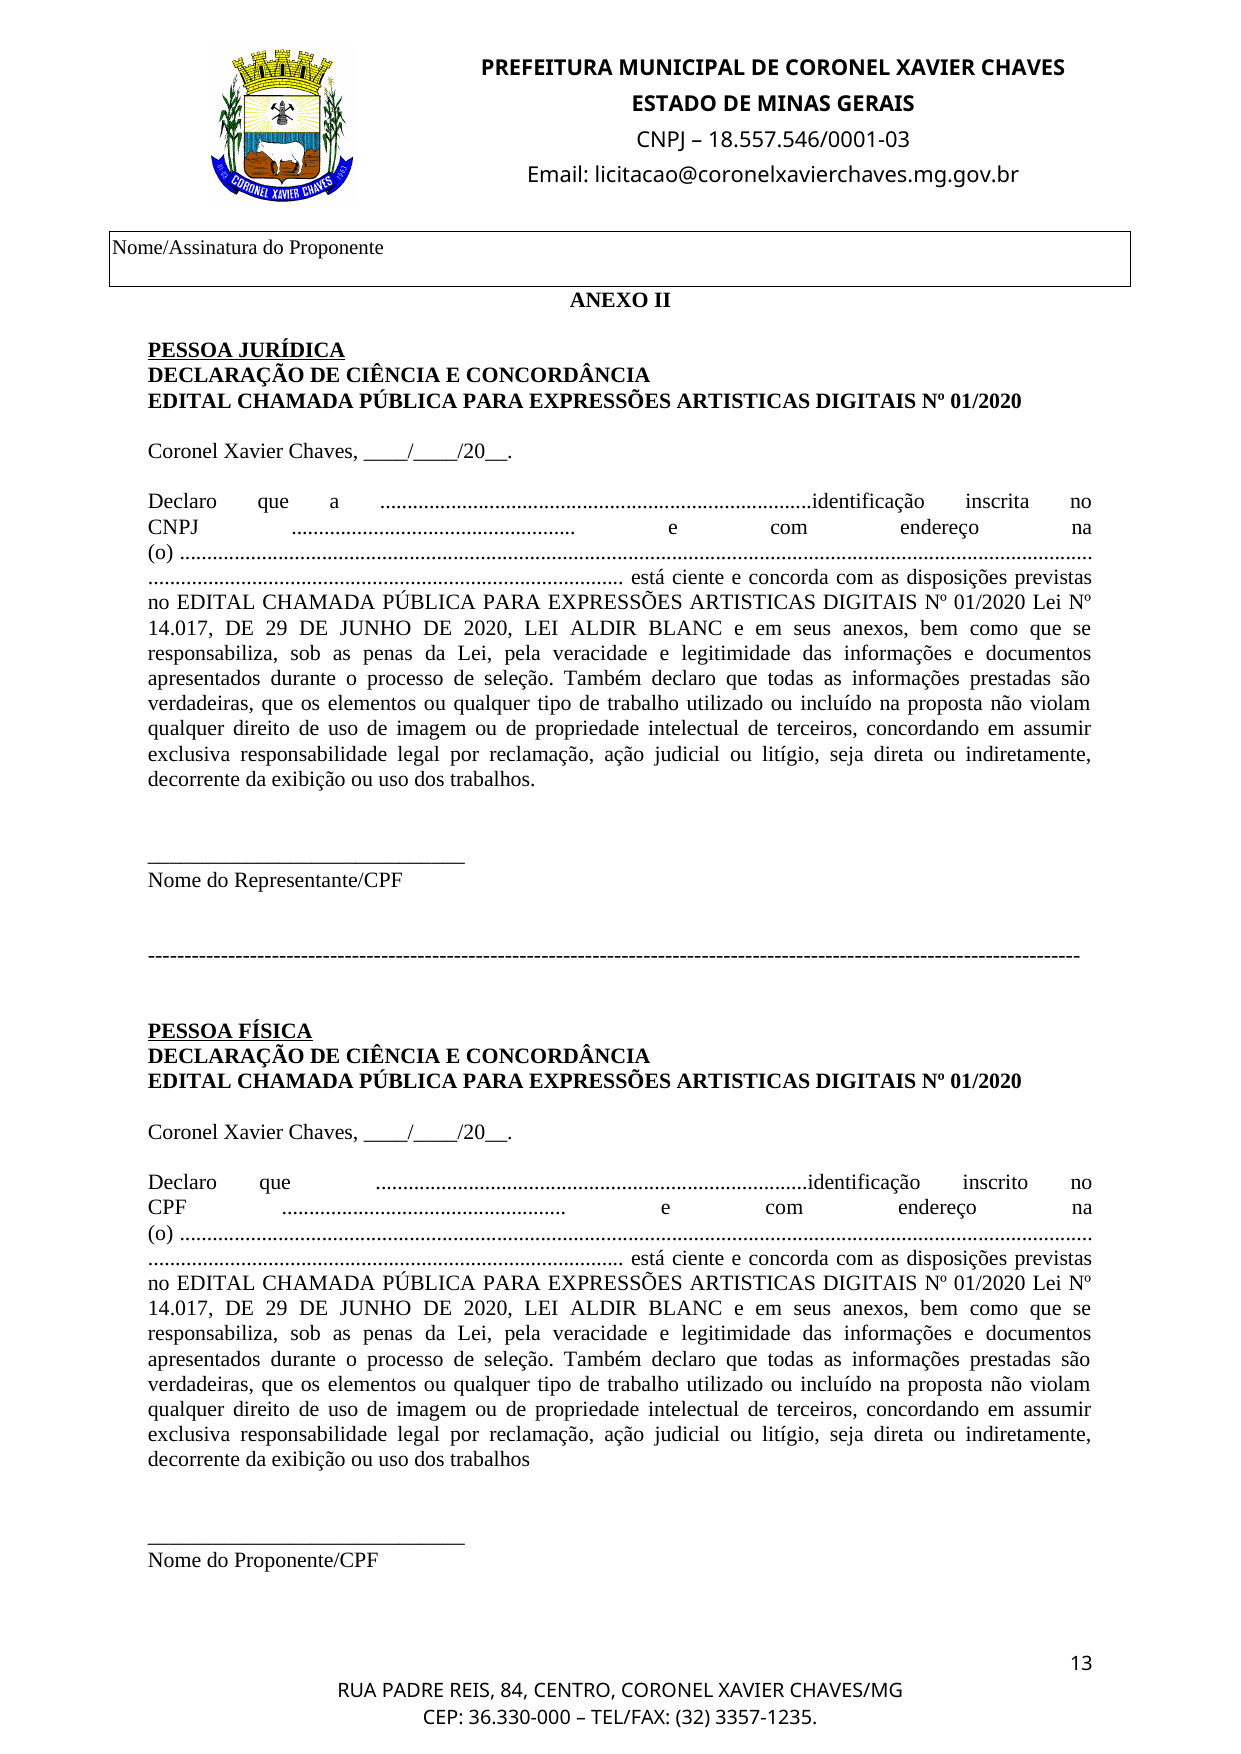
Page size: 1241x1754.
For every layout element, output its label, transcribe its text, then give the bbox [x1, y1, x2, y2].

text Nome do Proponente/CPF [148, 1547, 1093, 1572]
text DECLARAÇÃO DE CIÊNCIA E CONCORDÂNCIA [148, 362, 1093, 388]
text _____________________________ [148, 841, 1093, 867]
text DECLARAÇÃO DE CIÊNCIA E CONCORDÂNCIA [148, 1043, 1093, 1068]
text -------------------------------------------------------------------------------------------------------------------------------- [148, 942, 1093, 967]
text _____________________________ [148, 1522, 1093, 1547]
text Nome do Representante/CPF [148, 867, 1093, 892]
text PESSOA FÍSICA [148, 1018, 1093, 1043]
text Declaro que a ...............................................................................identificação inscrita no CNPJ .................................................... e com endereço na (o) .............................................................................................................................................................................................................................................................. está ciente e concorda com as disposições previstas no EDITAL CHAMADA PÚBLICA PARA EXPRESSÕES ARTISTICAS DIGITAIS Nº 01/2020 Lei Nº 14.017, DE 29 DE JUNHO DE 2020, LEI ALDIR BLANC e em seus anexos, bem como que se responsabiliza, sob as penas da Lei, pela veracidade e legitimidade das informações e documentos apresentados durante o processo de seleção. Também declaro que todas as informações prestadas são verdadeiras, que os elementos ou qualquer tipo de trabalho utilizado ou incluído na proposta não violam qualquer direito de uso de imagem ou de propriedade intelectual de terceiros, concordando em assumir exclusiva responsabilidade legal por reclamação, ação judicial ou litígio, seja direta ou indiretamente, decorrente da exibição ou uso dos trabalhos. [148, 488, 1093, 791]
picture [210, 44, 354, 206]
text Declaro que ...............................................................................identificação inscrito no CPF .................................................... e com endereço na (o) .............................................................................................................................................................................................................................................................. está ciente e concorda com as disposições previstas no EDITAL CHAMADA PÚBLICA PARA EXPRESSÕES ARTISTICAS DIGITAIS Nº 01/2020 Lei Nº 14.017, DE 29 DE JUNHO DE 2020, LEI ALDIR BLANC e em seus anexos, bem como que se responsabiliza, sob as penas da Lei, pela veracidade e legitimidade das informações e documentos apresentados durante o processo de seleção. Também declaro que todas as informações prestadas são verdadeiras, que os elementos ou qualquer tipo de trabalho utilizado ou incluído na proposta não violam qualquer direito de uso de imagem ou de propriedade intelectual de terceiros, concordando em assumir exclusiva responsabilidade legal por reclamação, ação judicial ou litígio, seja direta ou indiretamente, decorrente da exibição ou uso dos trabalhos [148, 1169, 1093, 1472]
text EDITAL CHAMADA PÚBLICA PARA EXPRESSÕES ARTISTICAS DIGITAIS Nº 01/2020 [148, 388, 1093, 413]
text EDITAL CHAMADA PÚBLICA PARA EXPRESSÕES ARTISTICAS DIGITAIS Nº 01/2020 [148, 1068, 1093, 1093]
text ANEXO II [148, 287, 1093, 312]
text Coronel Xavier Chaves, ____/____/20__. [148, 438, 1093, 463]
text Coronel Xavier Chaves, ____/____/20__. [148, 1119, 1093, 1144]
text PESSOA JURÍDICA [148, 337, 1093, 362]
